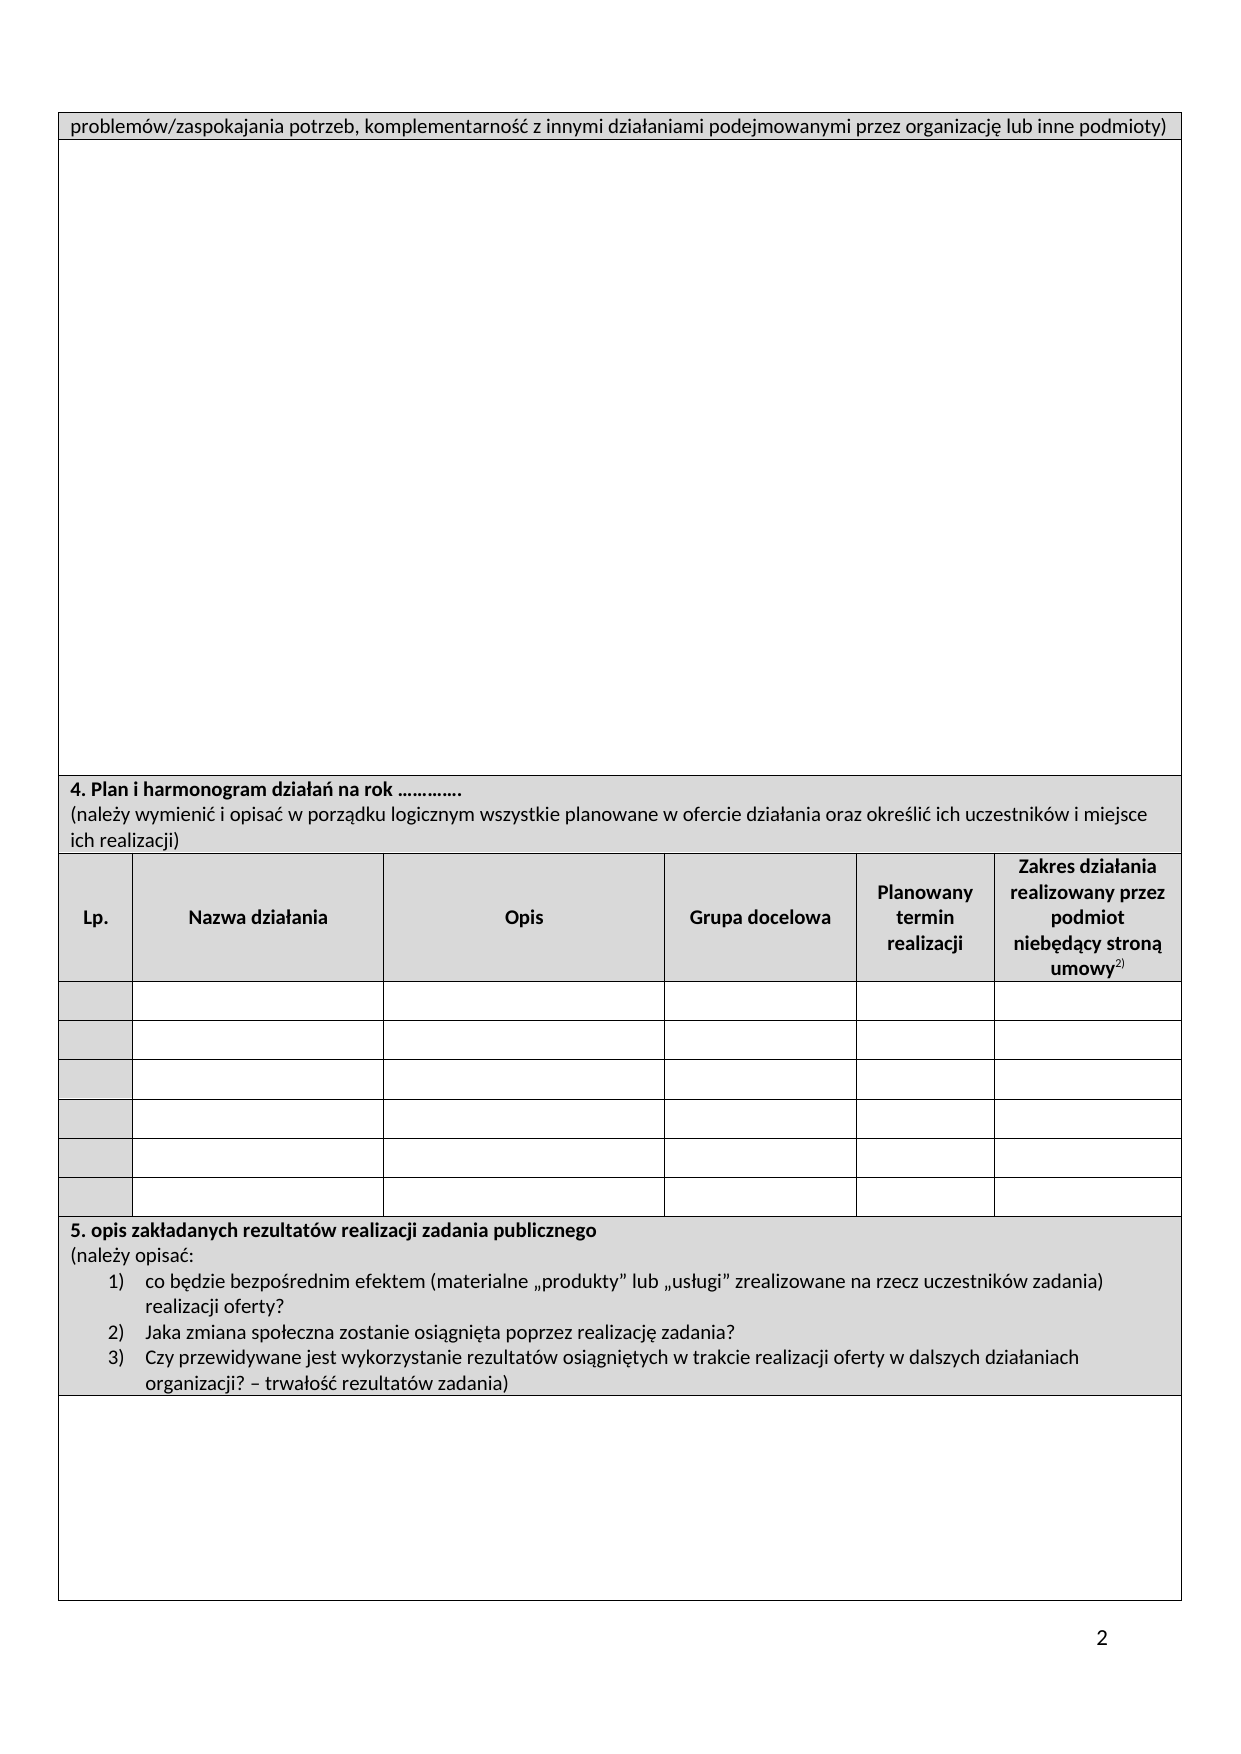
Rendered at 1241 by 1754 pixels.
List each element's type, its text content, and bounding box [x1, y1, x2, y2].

table_cell [133, 1139, 383, 1177]
table_cell Lp. [59, 854, 132, 981]
table_cell [995, 1060, 1181, 1098]
table_cell [59, 1060, 132, 1098]
table_cell [59, 1100, 132, 1138]
table_cell [133, 982, 383, 1020]
table_cell [59, 140, 1181, 775]
table_cell [665, 1021, 856, 1059]
table_cell [665, 1139, 856, 1177]
table_cell [133, 1100, 383, 1138]
table_cell [995, 1139, 1181, 1177]
table_cell [995, 1021, 1181, 1059]
table_cell [384, 1060, 664, 1098]
table_cell [665, 1178, 856, 1216]
table_cell [59, 1396, 1181, 1599]
table_cell Opis [384, 854, 664, 981]
table_cell [59, 1021, 132, 1059]
table_cell [665, 1060, 856, 1098]
table_cell Planowany termin realizacji [857, 854, 994, 981]
table_cell [857, 1139, 994, 1177]
table_cell Grupa docelowa [665, 854, 856, 981]
table_cell [995, 982, 1181, 1020]
table_cell Nazwa działania [133, 854, 383, 981]
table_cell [59, 113, 1181, 139]
table_cell [857, 1178, 994, 1216]
table_cell 5. opis zakładanych rezultatów realizacji zadania publicznego (należy opisać: co będzie bezpośrednim efektem (materialne „produkty” lub „usługi” zrealizowane na rzecz uczestników zadania) realizacji oferty? Jaka zmiana społeczna zostanie osiągnięta poprzez realizację zadania? Czy przewidywane jest wykorzystanie rezultatów osiągniętych w trakcie realizacji oferty w dalszych działaniach organizacji? – trwałość rezultatów zadania) [59, 1217, 1181, 1395]
table_cell [857, 1060, 994, 1098]
table_cell [665, 1100, 856, 1138]
table_cell [384, 1178, 664, 1216]
table_cell [995, 1100, 1181, 1138]
table_cell [133, 1021, 383, 1059]
table_cell [384, 1021, 664, 1059]
table_cell [59, 1139, 132, 1177]
table_cell [384, 982, 664, 1020]
table_cell [857, 982, 994, 1020]
table_cell [384, 1100, 664, 1138]
table_cell [133, 1178, 383, 1216]
table_cell [857, 1021, 994, 1059]
table_cell [995, 1178, 1181, 1216]
table_cell Zakres działania realizowany przez podmiot niebędący stroną umowy2) [995, 854, 1181, 981]
table_cell [59, 1178, 132, 1216]
table_cell [59, 982, 132, 1020]
table_cell [384, 1139, 664, 1177]
table_cell [133, 1060, 383, 1098]
table_cell 4. Plan i harmonogram działań na rok …………. (należy wymienić i opisać w porządku logicznym wszystkie planowane w ofercie działania oraz określić ich uczestników i miejsce ich realizacji) [59, 776, 1181, 852]
table_cell [857, 1100, 994, 1138]
table_cell [665, 982, 856, 1020]
